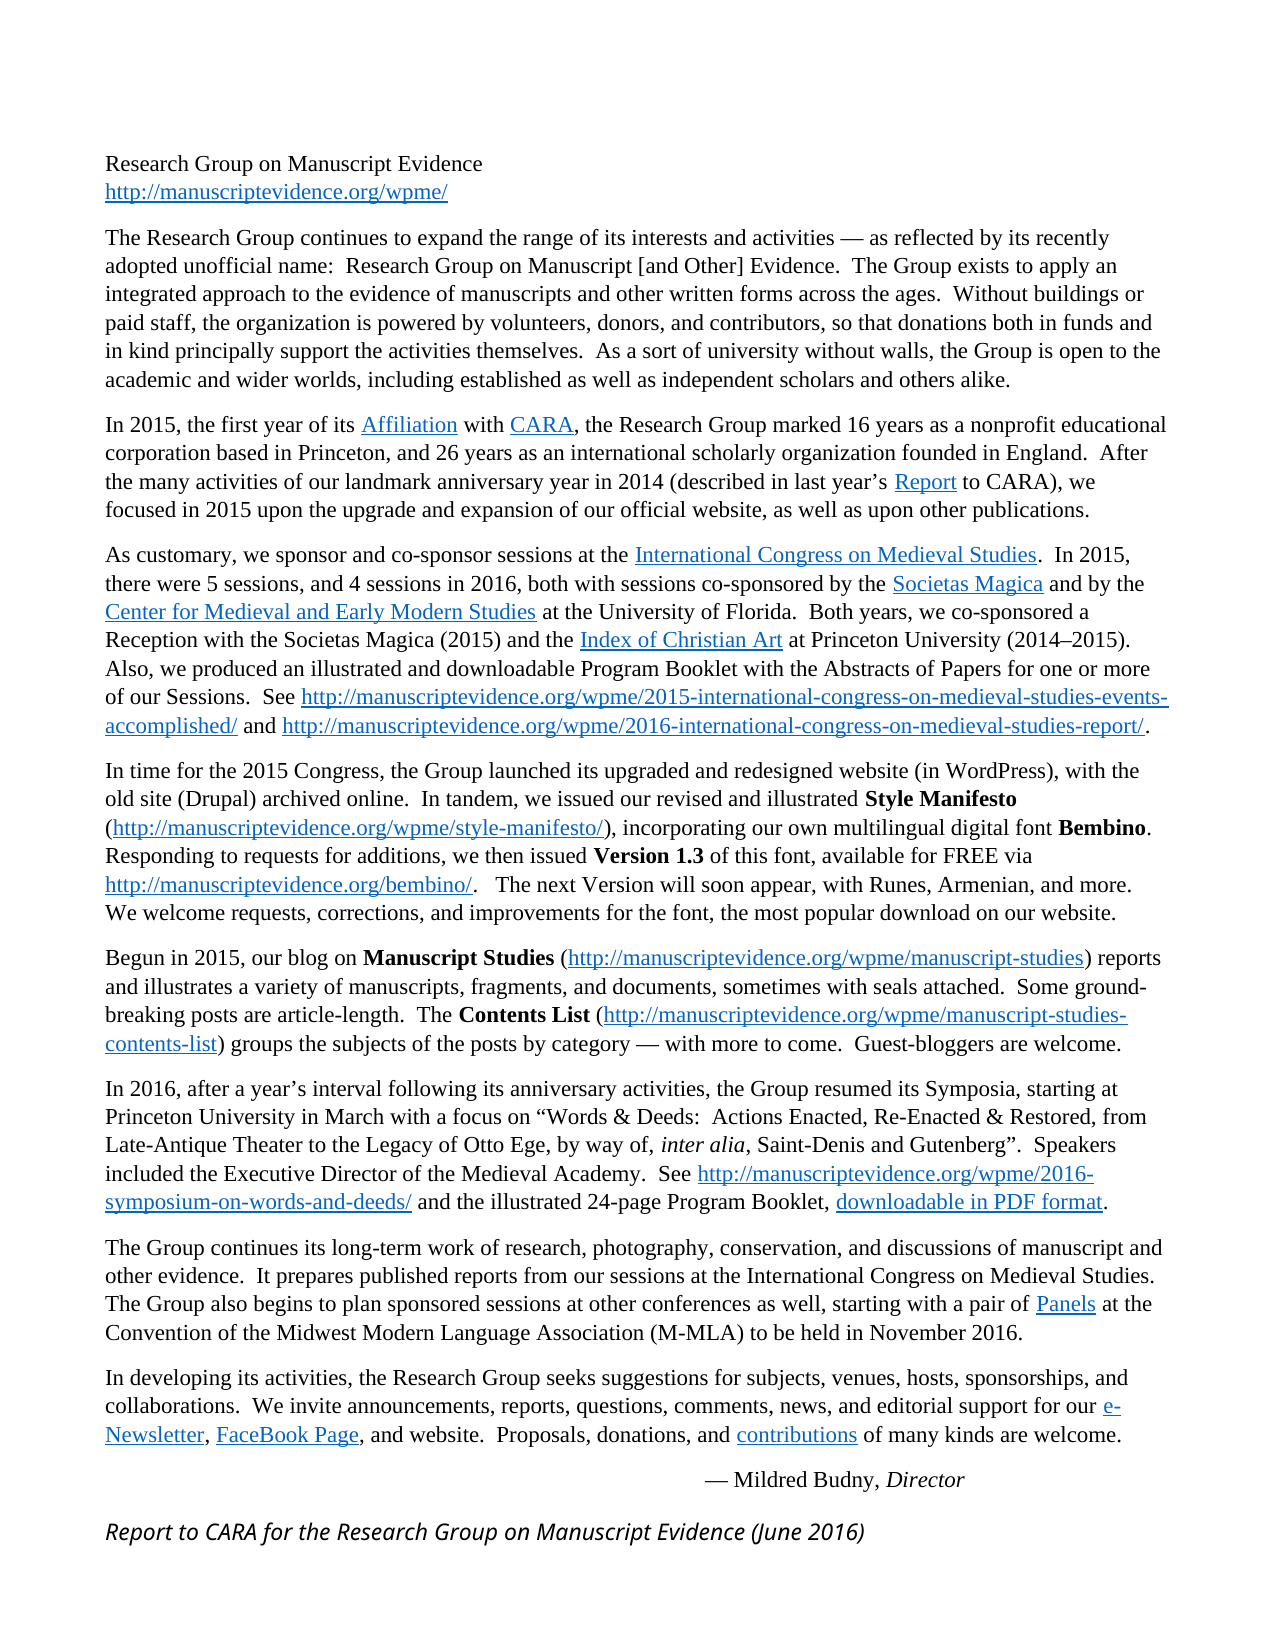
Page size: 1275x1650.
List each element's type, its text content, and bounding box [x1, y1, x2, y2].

text The Research Group continues to expand the range of its interests and activities — as reflected by its recently adopted unofficial name: Research Group on Manuscript [and Other] Evidence. The Group exists to apply an integrated approach to the evidence of manuscripts and other written forms across the ages. Without buildings or paid staff, the organization is powered by volunteers, donors, and contributors, so that donations both in funds and in kind principally support the activities themselves. As a sort of university without walls, the Group is open to the academic and wider worlds, including established as well as independent scholars and others alike. [105, 223, 1170, 392]
text In 2015, the first year of its Affiliation with CARA, the Research Group marked 16 years as a nonprofit educational corporation based in Princeton, and 26 years as an international scholarly organization founded in England. After the many activities of our landmark anniversary year in 2014 (described in last year’s Report to CARA), we focused in 2015 upon the upgrade and expansion of our official website, as well as upon other publications. [105, 411, 1170, 522]
text Begun in 2015, our blog on Manuscript Studies (http://manuscriptevidence.org/wpme/manuscript-studies) reports and illustrates a variety of manuscripts, fragments, and documents, sometimes with seals attached. Some ground-breaking posts are article-length. The Contents List (http://manuscriptevidence.org/wpme/manuscript-studies-contents-list) groups the subjects of the posts by category — with more to come. Guest-bloggers are welcome. [105, 944, 1170, 1056]
text The Group continues its long-term work of research, photography, conservation, and discussions of manuscript and other evidence. It prepares published reports from our sessions at the International Congress on Medieval Studies. The Group also begins to plan sponsored sessions at other conferences as well, starting with a pair of Panels at the Convention of the Midwest Modern Language Association (M-MLA) to be held in November 2016. [105, 1233, 1170, 1345]
text In 2016, after a year’s interval following its anniversary activities, the Group resumed its Symposia, starting at Princeton University in March with a focus on “Words & Deeds: Actions Enacted, Re-Enacted & Restored, from Late-Antique Theater to the Legacy of Otto Ege, by way of, inter alia, Saint-Denis and Gutenberg”. Speakers included the Executive Director of the Medieval Academy. See http://manuscriptevidence.org/wpme/2016-symposium-on-words-and-deeds/ and the illustrated 24-page Program Booklet, downloadable in PDF format. [105, 1075, 1170, 1215]
text As customary, we sponsor and co-sponsor sessions at the International Congress on Medieval Studies. In 2015, there were 5 sessions, and 4 sessions in 2016, both with sessions co-sponsored by the Societas Magica and by the Center for Medieval and Early Modern Studies at the University of Florida. Both years, we co-sponsored a Reception with the Societas Magica (2015) and the Index of Christian Art at Princeton University (2014‒2015). Also, we produced an illustrated and downloadable Program Booklet with the Abstracts of Papers for one or more of our Sessions. See http://manuscriptevidence.org/wpme/2015-international-congress-on-medieval-studies-events-accomplished/ and http://manuscriptevidence.org/wpme/2016-international-congress-on-medieval-studies-report/. [105, 541, 1170, 738]
text Research Group on Manuscript Evidence http://manuscriptevidence.org/wpme/ [105, 150, 1170, 205]
text In time for the 2015 Congress, the Group launched its upgraded and redesigned website (in WordPress), with the old site (Drupal) archived online. In tandem, we issued our revised and illustrated Style Manifesto (http://manuscriptevidence.org/wpme/style-manifesto/), incorporating our own multilingual digital font Bembino. Responding to requests for additions, we then issued Version 1.3 of this font, available for FREE via http://manuscriptevidence.org/bembino/. The next Version will soon appear, with Runes, Armenian, and more. We welcome requests, corrections, and improvements for the font, the most popular download on our website. [105, 757, 1170, 926]
text — Mildred Budny, Director [630, 1466, 1170, 1492]
text In developing its activities, the Research Group seeks suggestions for subjects, venues, hosts, sponsorships, and collaborations. We invite announcements, reports, questions, comments, news, and editorial support for our e-Newsletter, FaceBook Page, and website. Proposals, donations, and contributions of many kinds are welcome. [105, 1364, 1170, 1447]
